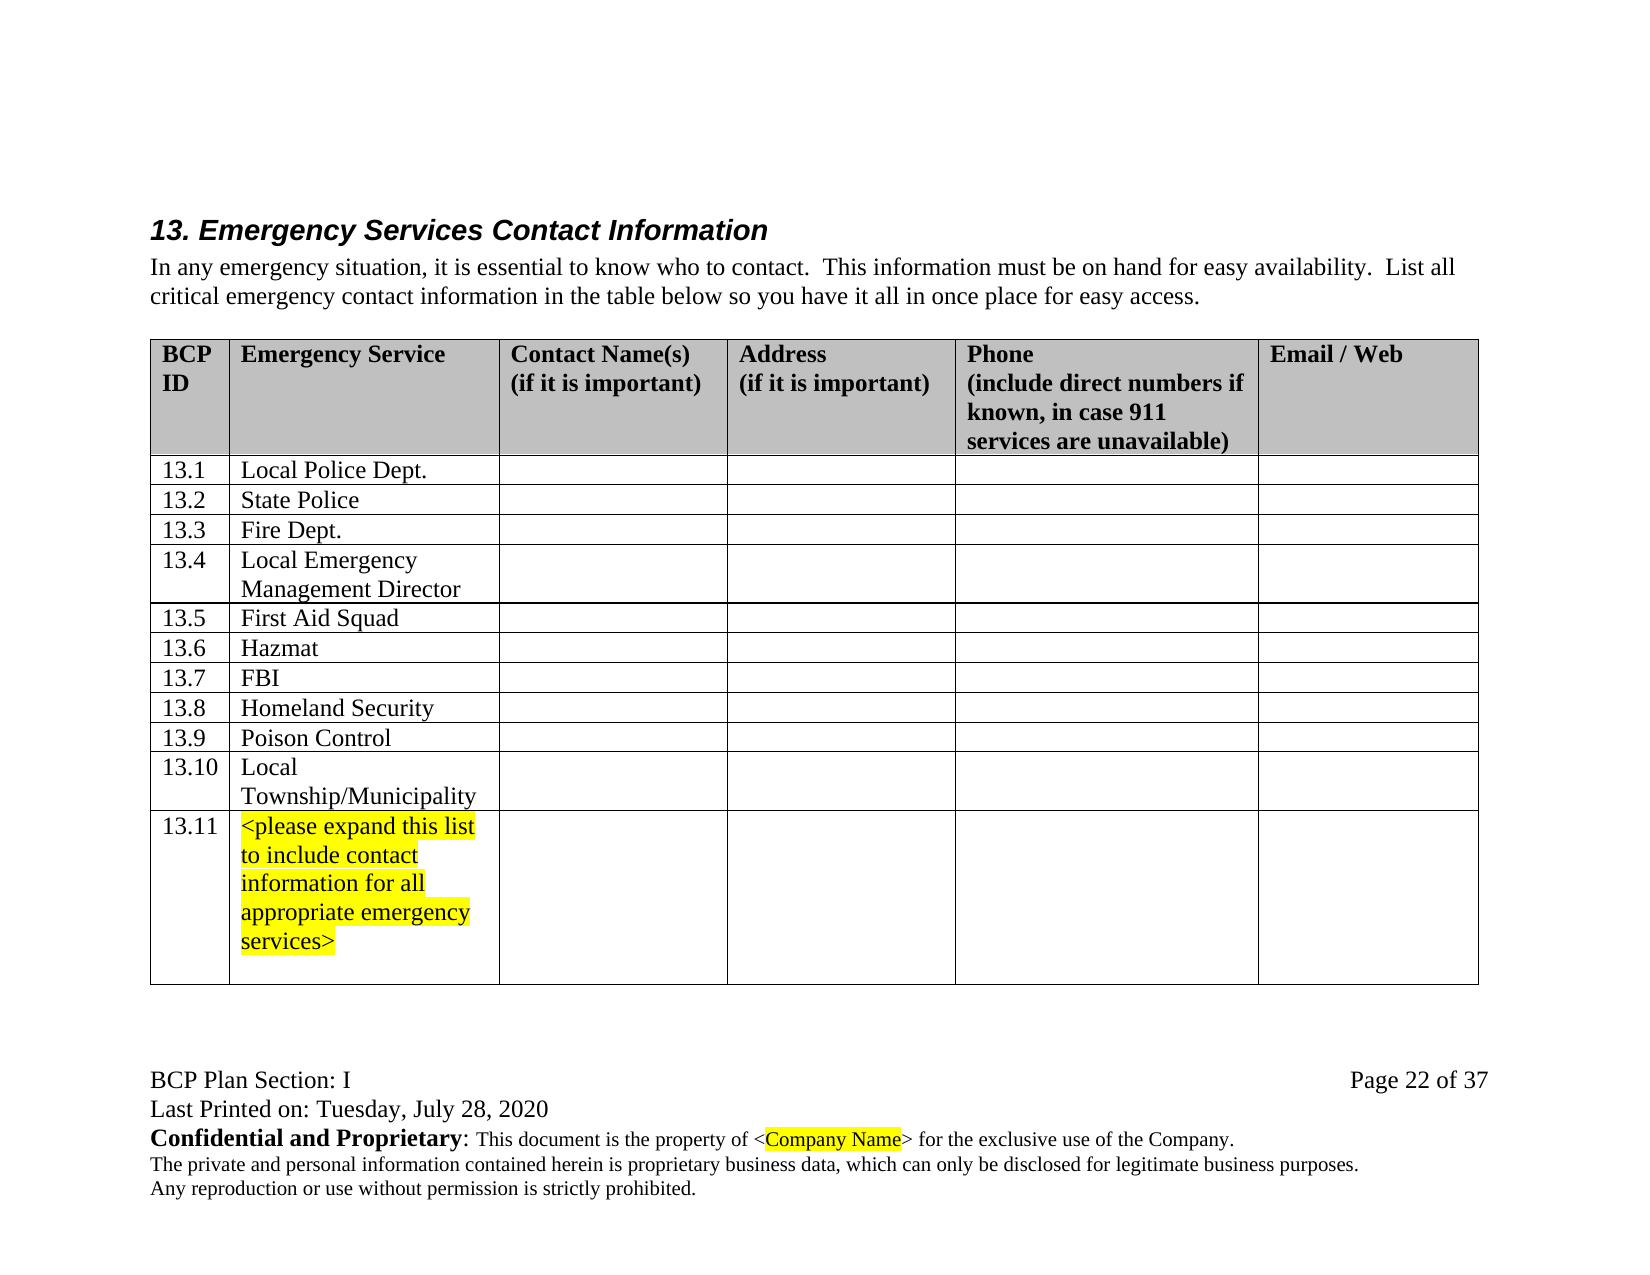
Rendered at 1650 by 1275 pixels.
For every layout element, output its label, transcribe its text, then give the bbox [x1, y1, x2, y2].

table_cell <please expand this list to include contact information for all appropriate emergency services> [230, 811, 499, 983]
table_cell [1259, 485, 1478, 514]
table_cell [500, 515, 727, 544]
table_cell [1259, 633, 1478, 662]
table_cell Fire Dept. [230, 515, 499, 544]
table_header Contact Name(s) (if it is important) [500, 340, 727, 454]
table_cell First Aid Squad [230, 604, 499, 632]
table_cell [500, 545, 727, 602]
table_cell [1259, 456, 1478, 484]
table_cell [1259, 752, 1478, 810]
table_header Emergency Service [230, 340, 499, 454]
table_cell [500, 456, 727, 484]
table_cell [1259, 604, 1478, 632]
table_cell 13.1 [151, 456, 229, 484]
table_cell 13.4 [151, 545, 229, 602]
table_cell [1259, 515, 1478, 544]
table_cell 13.2 [151, 485, 229, 514]
table_cell [728, 693, 955, 722]
table_cell [956, 633, 1258, 662]
table_cell 13.7 [151, 663, 229, 692]
table_cell [956, 663, 1258, 692]
table_cell [956, 456, 1258, 484]
table_cell Local Township/Municipality [230, 752, 499, 810]
table_cell [1259, 723, 1478, 751]
table_cell 13.5 [151, 604, 229, 632]
table_cell [956, 515, 1258, 544]
table_cell 13.9 [151, 723, 229, 751]
table_cell Poison Control [230, 723, 499, 751]
table_cell [728, 456, 955, 484]
table_cell [728, 545, 955, 602]
table_cell [956, 693, 1258, 722]
table_cell [728, 811, 955, 983]
table_header BCP ID [151, 340, 229, 454]
table_cell [956, 723, 1258, 751]
table_header Phone (include direct numbers if known, in case 911 services are unavailable) [956, 340, 1258, 454]
table_cell 13.10 [151, 752, 229, 810]
table_cell [500, 633, 727, 662]
table_cell 13.11 [151, 811, 229, 983]
table_cell Hazmat [230, 633, 499, 662]
table_cell [956, 604, 1258, 632]
table_cell [728, 663, 955, 692]
table_cell [500, 811, 727, 983]
subtitle 13. Emergency Services Contact Information [150, 212, 1500, 246]
table_cell Local Police Dept. [230, 456, 499, 484]
table_cell Homeland Security [230, 693, 499, 722]
table_cell [500, 752, 727, 810]
table_cell State Police [230, 485, 499, 514]
table_cell [1259, 811, 1478, 983]
table_cell [728, 485, 955, 514]
table_cell [956, 485, 1258, 514]
table_cell [1259, 545, 1478, 602]
table_cell [1259, 693, 1478, 722]
table_header Address (if it is important) [728, 340, 955, 454]
table_cell [500, 693, 727, 722]
table_cell 13.6 [151, 633, 229, 662]
table_cell [956, 545, 1258, 602]
table_cell [728, 633, 955, 662]
text In any emergency situation, it is essential to know who to contact. This information must be on hand for easy availability. List all critical emergency contact information in the table below so you have it all in once place for easy access. [150, 252, 1500, 310]
table_cell [500, 663, 727, 692]
table_cell Local Emergency Management Director [230, 545, 499, 602]
table_header Email / Web [1259, 340, 1478, 454]
table_cell [728, 723, 955, 751]
table_cell 13.3 [151, 515, 229, 544]
table_cell FBI [230, 663, 499, 692]
table_cell [956, 811, 1258, 983]
table_cell [728, 604, 955, 632]
table_cell [728, 752, 955, 810]
table_cell [1259, 663, 1478, 692]
table_cell [500, 604, 727, 632]
table_cell [956, 752, 1258, 810]
table_cell [500, 485, 727, 514]
table_cell [500, 723, 727, 751]
table_cell 13.8 [151, 693, 229, 722]
table_cell [728, 515, 955, 544]
